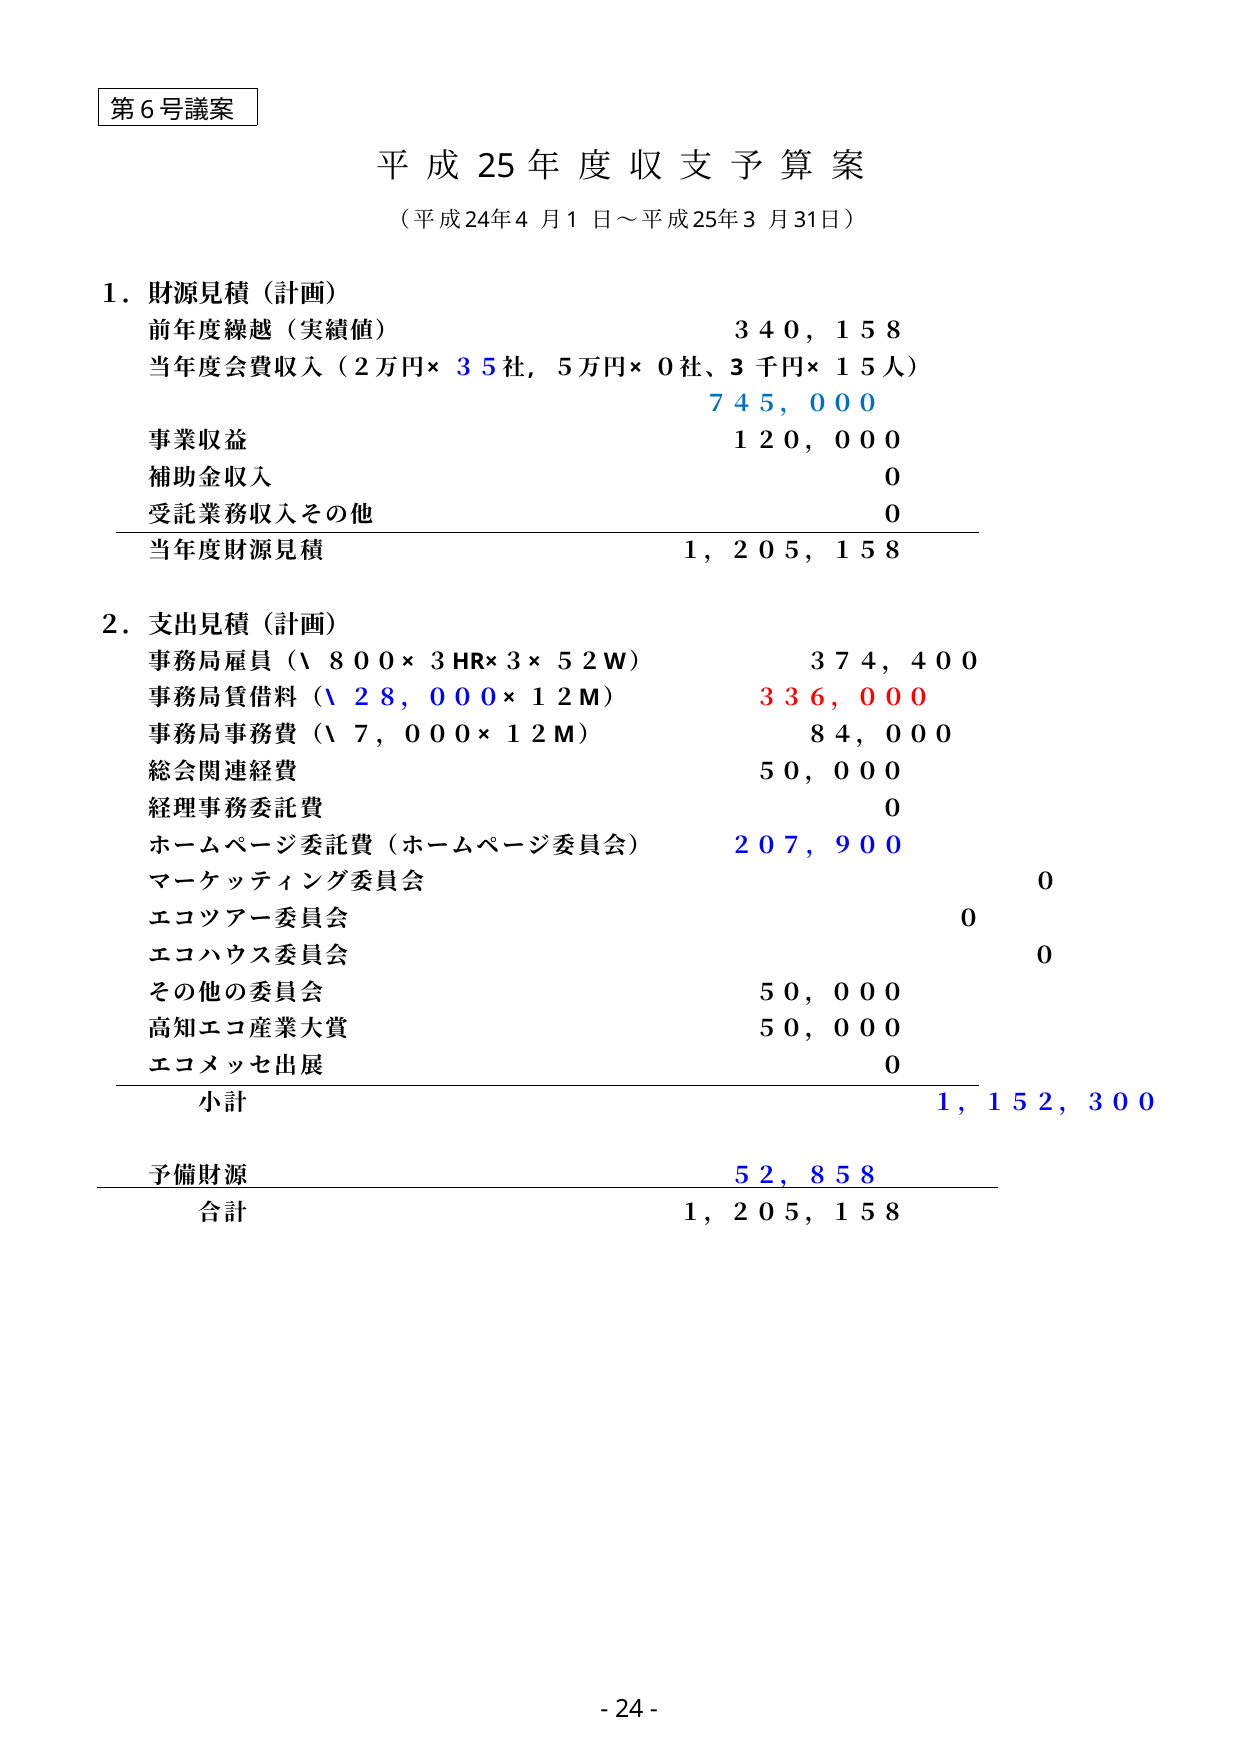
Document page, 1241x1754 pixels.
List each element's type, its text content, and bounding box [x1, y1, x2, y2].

text 予備財源 ５２，８５８ [97, 1156, 1161, 1192]
text 補助金収入 ０ [97, 457, 1161, 494]
text エコツアー委員会 ０ [97, 898, 1161, 935]
text 平成25年度収支予算案 [97, 126, 1161, 200]
text 事業収益 １２０，０００ [97, 420, 1161, 457]
text マーケッティング委員会 ０ [97, 862, 1161, 898]
text 小計 １，１５２，３００ [97, 1082, 1161, 1119]
text 前年度繰越（実績値） ３４０，１５８ [97, 310, 1161, 347]
text ７４５，０００ [97, 383, 1161, 420]
text 事務局事務費（\７，０００×１２M） ８４，０００ [97, 714, 1161, 751]
text 合計 １，２０５，１５８ [97, 1192, 1161, 1229]
text 総会関連経費 ５０，０００ [97, 751, 1161, 788]
text エコメッセ出展 ０ [97, 1045, 1161, 1082]
text 受託業務収入その他 ０ [97, 494, 1161, 531]
text 事務局雇員（\８００×３HR×３×５２W） ３７４，４００ [97, 641, 1161, 678]
text １．財源見積（計画） [97, 273, 1161, 310]
text その他の委員会 ５０，０００ [97, 972, 1161, 1009]
text エコハウス委員会 ０ [97, 935, 1161, 972]
text 当年度会費収入（２万円×３５社, ５万円×０社、3千円×１５人） [97, 347, 1161, 383]
text 経理事務委託費 ０ [97, 788, 1161, 825]
text 当年度財源見積 １，２０５，１５８ [97, 531, 1161, 567]
text 事務局賃借料（\２８，０００×１２M） ３３６，０００ [97, 678, 1161, 714]
text （平成24年4月1日～平成25年3月31日） [97, 200, 1161, 236]
text 高知エコ産業大賞 ５０，０００ [97, 1009, 1161, 1045]
text ホームページ委託費（ホームページ委員会） ２０７，９００ [97, 825, 1161, 862]
text ２．支出見積（計画） [97, 604, 1161, 641]
